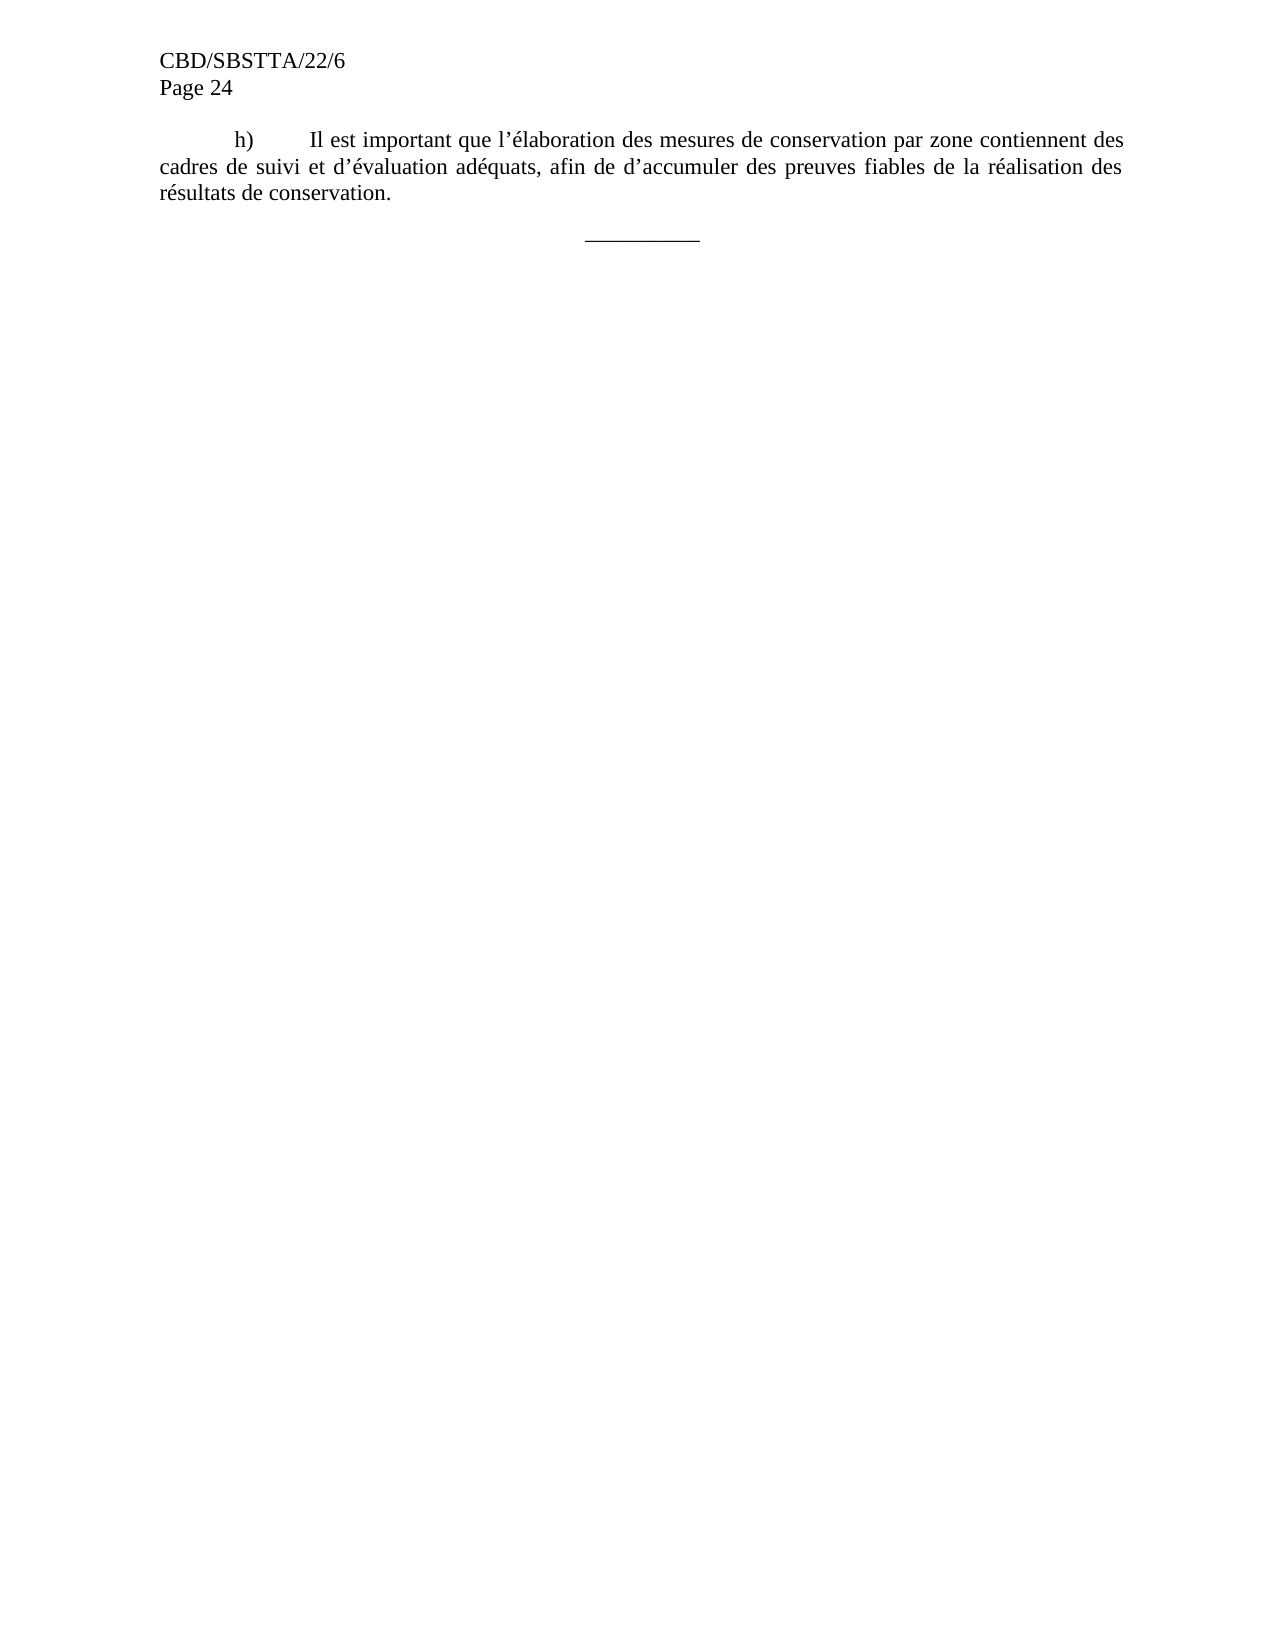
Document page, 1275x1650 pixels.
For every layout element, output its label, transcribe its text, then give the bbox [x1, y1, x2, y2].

list __________ [159, 218, 1125, 244]
list Il est important que l’élaboration des mesures de conservation par zone contiennent des cadres de suivi et d’évaluation adéquats, afin de d’accumuler des preuves fiables de la réalisation des résultats de conservation. [159, 126, 1125, 205]
